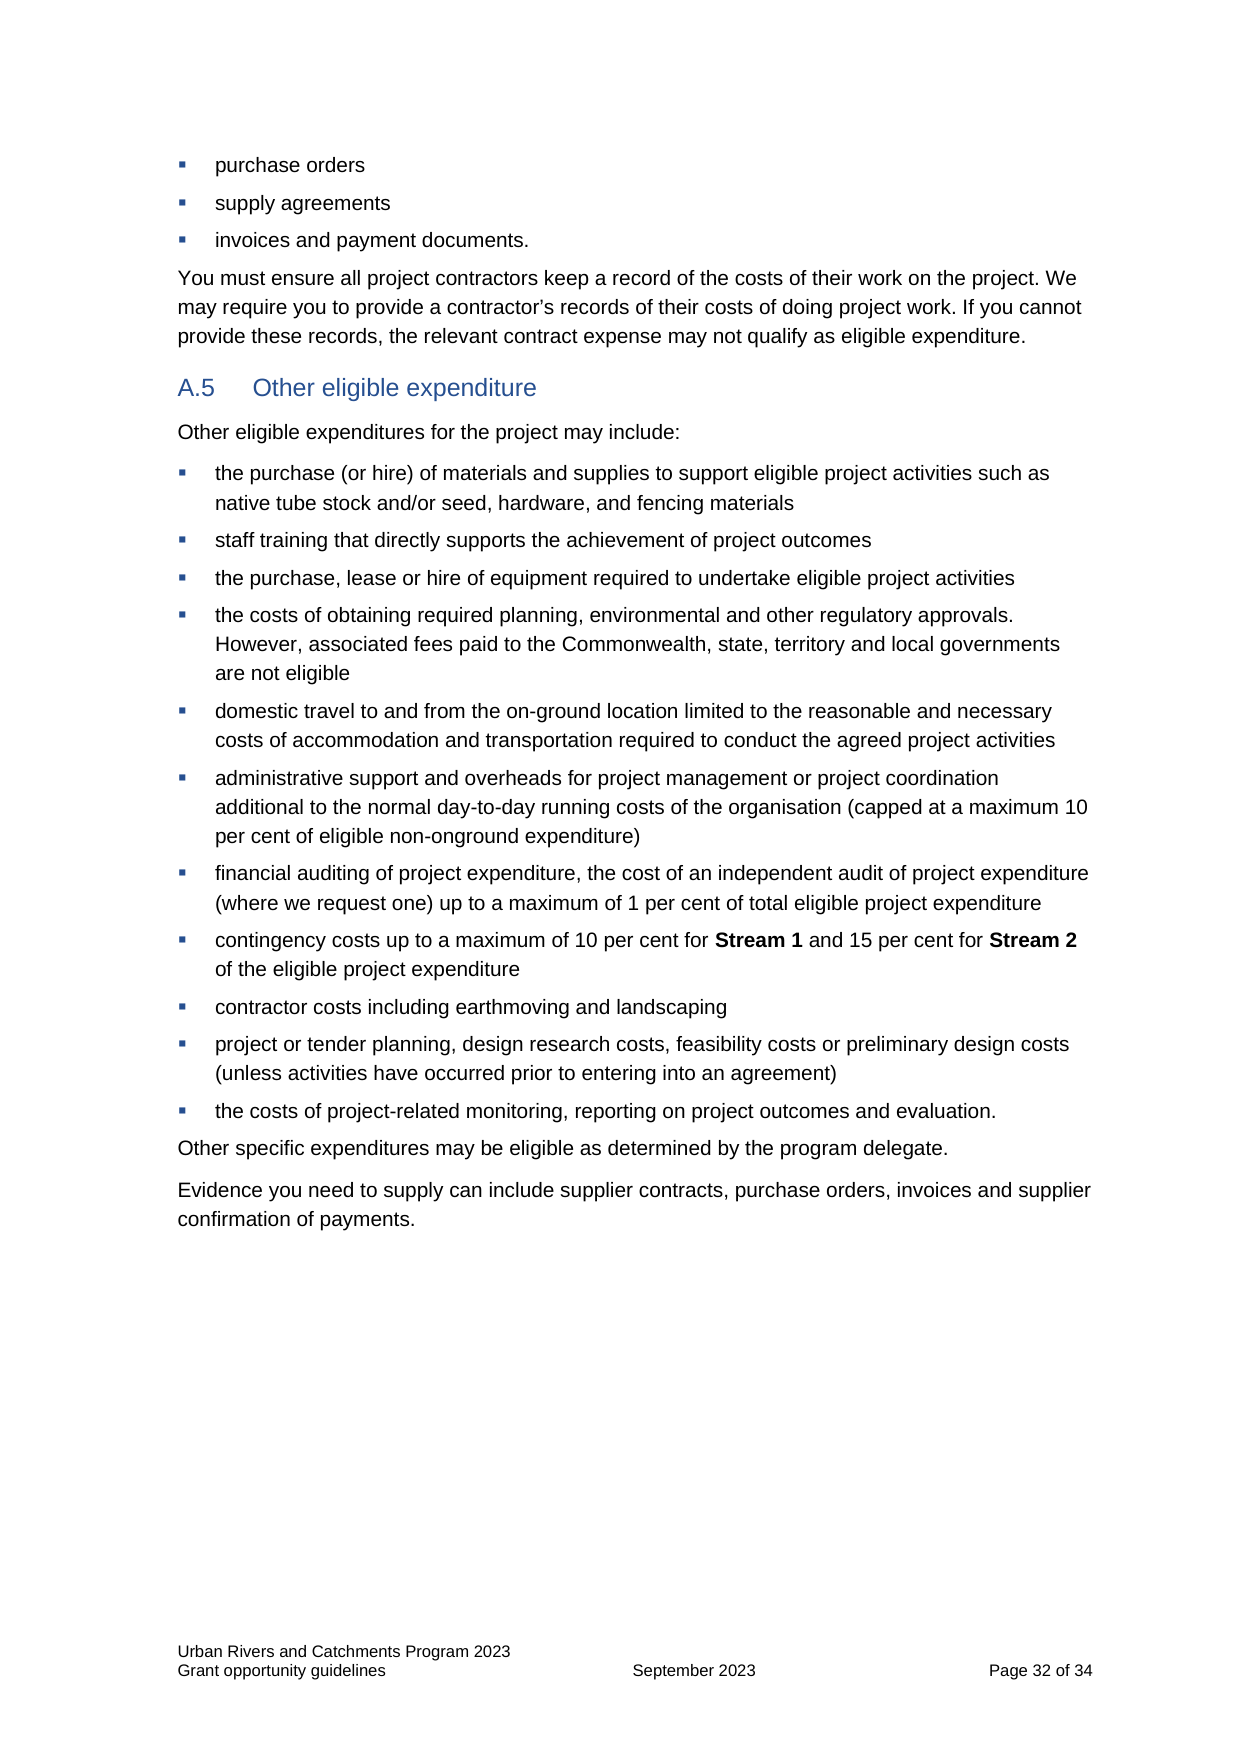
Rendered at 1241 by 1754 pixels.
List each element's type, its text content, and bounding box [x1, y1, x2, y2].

list purchase orders [177, 148, 1092, 177]
list staff training that directly supports the achievement of project outcomes [177, 523, 1092, 552]
list supply agreements [177, 185, 1092, 214]
list contingency costs up to a maximum of 10 per cent for Stream 1 and 15 per cent for Stream 2 of the eligible project expenditure [177, 923, 1092, 981]
text Other specific expenditures may be eligible as determined by the program delegate. [177, 1131, 1092, 1160]
list the purchase, lease or hire of equipment required to undertake eligible project activities [177, 560, 1092, 589]
list the costs of obtaining required planning, environmental and other regulatory approvals. However, associated fees paid to the Commonwealth, state, territory and local governments are not eligible [177, 598, 1092, 685]
list financial auditing of project expenditure, the cost of an independent audit of project expenditure (where we request one) up to a maximum of 1 per cent of total eligible project expenditure [177, 856, 1092, 914]
list domestic travel to and from the on-ground location limited to the reasonable and necessary costs of accommodation and transportation required to conduct the agreed project activities [177, 693, 1092, 752]
text Other eligible expenditures for the project may include: [177, 414, 1092, 443]
list the costs of project-related monitoring, reporting on project outcomes and evaluation. [177, 1093, 1092, 1123]
list project or tender planning, design research costs, feasibility costs or preliminary design costs (unless activities have occurred prior to entering into an agreement) [177, 1027, 1092, 1085]
list invoices and payment documents. [177, 223, 1092, 252]
list the purchase (or hire) of materials and supplies to support eligible project activities such as native tube stock and/or seed, hardware, and fencing materials [177, 456, 1092, 514]
text Evidence you need to supply can include supplier contracts, purchase orders, invoices and supplier confirmation of payments. [177, 1173, 1092, 1231]
list administrative support and overheads for project management or project coordination additional to the normal day-to-day running costs of the organisation (capped at a maximum 10 per cent of eligible non-onground expenditure) [177, 760, 1092, 848]
list contractor costs including earthmoving and landscaping [177, 989, 1092, 1018]
text You must ensure all project contractors keep a record of the costs of their work on the project. We may require you to provide a contractor’s records of their costs of doing project work. If you cannot provide these records, the relevant contract expense may not qualify as eligible expenditure. [177, 260, 1092, 348]
subtitle Other eligible expenditure [177, 373, 1092, 402]
